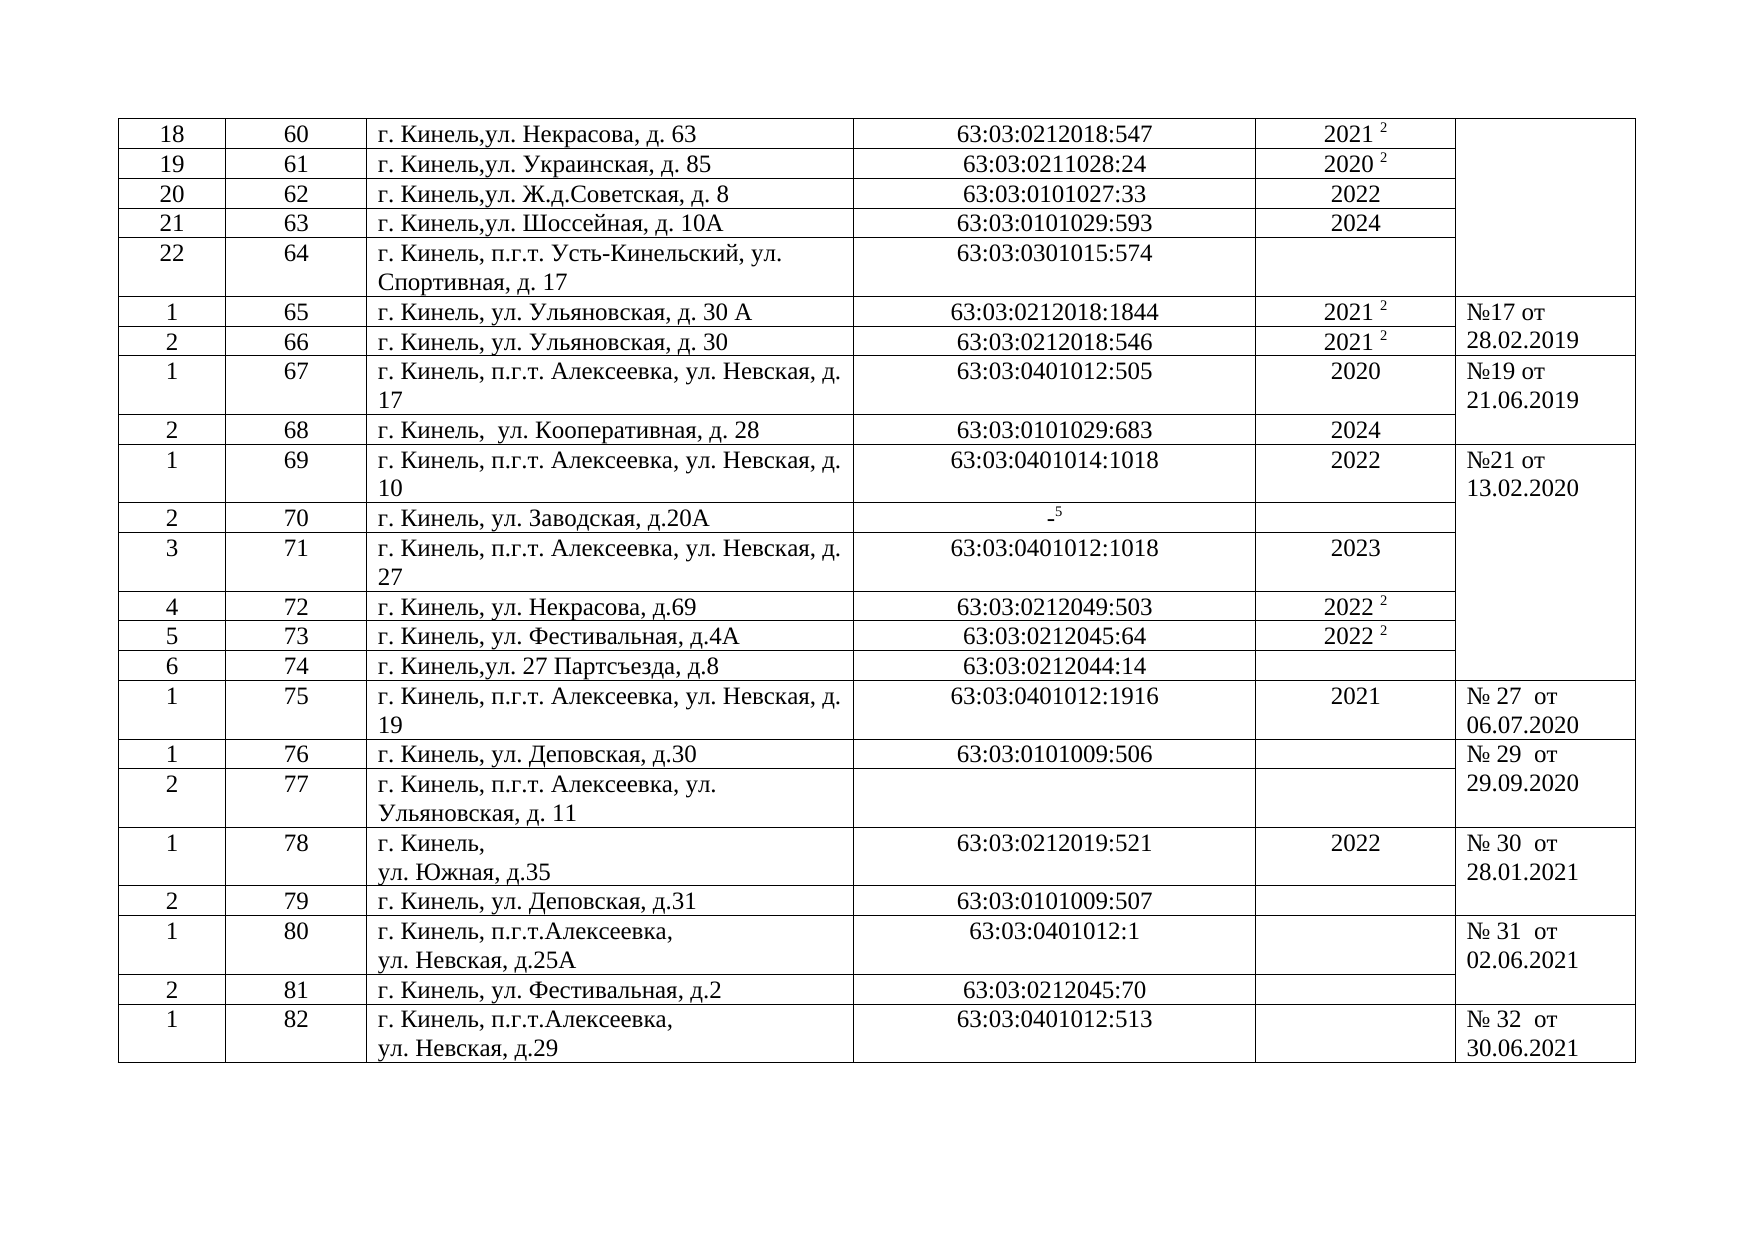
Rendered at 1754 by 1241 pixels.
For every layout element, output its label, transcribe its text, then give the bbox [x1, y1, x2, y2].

table_cell г. Кинель,ул. Шоссейная, д. 10А [367, 209, 853, 237]
table_cell 6 [119, 651, 225, 680]
table_cell 63:03:0212018:1844 [854, 297, 1255, 326]
table_cell г. Кинель,ул. Украинская, д. 85 [367, 149, 853, 178]
table_cell 82 [226, 1005, 366, 1062]
table_cell 76 [226, 740, 366, 768]
table_cell г. Кинель,ул. Некрасова, д. 63 [367, 119, 853, 148]
table_cell 63:03:0101029:593 [854, 209, 1255, 237]
table_cell 1 [119, 740, 225, 768]
table_cell 2021 2 [1256, 327, 1455, 355]
table_cell 73 [226, 621, 366, 650]
table_cell г. Кинель,ул. 27 Партсъезда, д.8 [367, 651, 853, 680]
table_cell №19 от 21.06.2019 [1456, 356, 1635, 444]
table_cell № 32 от 30.06.2021 [1456, 1005, 1635, 1062]
table_cell 63:03:0401012:1018 [854, 533, 1255, 591]
table_cell 63:03:0212019:521 [854, 828, 1255, 885]
table_cell г. Кинель, ул. Ульяновская, д. 30 А [367, 297, 853, 326]
table_cell 2 [119, 975, 225, 1003]
table_cell 1 [119, 828, 225, 885]
table_cell 63:03:0401014:1018 [854, 445, 1255, 502]
table_cell г. Кинель, п.г.т.Алексеевка, ул. Невская, д.29 [367, 1005, 853, 1062]
table_cell [1256, 886, 1455, 915]
table_cell 63:03:0212044:14 [854, 651, 1255, 680]
table_cell г. Кинель, п.г.т. Алексеевка, ул. Невская, д. 17 [367, 356, 853, 414]
table_cell 69 [226, 445, 366, 502]
table_cell № 29 от 29.09.2020 [1456, 740, 1635, 827]
table_cell 63:03:0212045:70 [854, 975, 1255, 1003]
table_cell 2021 [1256, 681, 1455, 738]
table_cell 63:03:0212018:547 [854, 119, 1255, 148]
table_cell 64 [226, 238, 366, 296]
table_cell [1256, 1005, 1455, 1062]
table_cell 2023 [1256, 533, 1455, 591]
table_cell 62 [226, 179, 366, 207]
table_cell 63:03:0101029:683 [854, 415, 1255, 444]
table_cell 4 [119, 592, 225, 620]
table_cell -5 [854, 503, 1255, 532]
table_cell 79 [226, 886, 366, 915]
table_cell г. Кинель,ул. Ж.д.Советская, д. 8 [367, 179, 853, 207]
table_cell 63:03:0401012:1 [854, 916, 1255, 974]
table_cell 63 [226, 209, 366, 237]
table_cell г. Кинель, ул. Заводская, д.20А [367, 503, 853, 532]
table_cell 1 [119, 1005, 225, 1062]
table_cell [1256, 769, 1455, 827]
table_cell 63:03:0401012:513 [854, 1005, 1255, 1062]
table_cell г. Кинель, ул. Фестивальная, д.4А [367, 621, 853, 650]
table_cell [1256, 238, 1455, 296]
table_cell 65 [226, 297, 366, 326]
table_cell 2022 [1256, 179, 1455, 207]
table_cell 71 [226, 533, 366, 591]
table_cell 63:03:0301015:574 [854, 238, 1255, 296]
table_cell № 27 от 06.07.2020 [1456, 681, 1635, 738]
table_cell [1256, 503, 1455, 532]
table_cell 2022 [1256, 445, 1455, 502]
table_cell №17 от 28.02.2019 [1456, 297, 1635, 355]
table_cell г. Кинель, ул. Южная, д.35 [367, 828, 853, 885]
table_cell 63:03:0101027:33 [854, 179, 1255, 207]
table_cell 63:03:0212018:546 [854, 327, 1255, 355]
table_cell 1 [119, 297, 225, 326]
table_cell г. Кинель, п.г.т. Алексеевка, ул. Невская, д. 19 [367, 681, 853, 738]
table_cell 74 [226, 651, 366, 680]
table_cell 1 [119, 916, 225, 974]
table_cell № 30 от 28.01.2021 [1456, 828, 1635, 915]
table_cell г. Кинель, ул. Кооперативная, д. 28 [367, 415, 853, 444]
table_cell 5 [119, 621, 225, 650]
table_cell № 31 от 02.06.2021 [1456, 916, 1635, 1003]
table_cell [1256, 651, 1455, 680]
table_cell 22 [119, 238, 225, 296]
table_cell г. Кинель, ул. Ульяновская, д. 30 [367, 327, 853, 355]
table_cell 2022 2 [1256, 592, 1455, 620]
table_cell 2 [119, 415, 225, 444]
table_cell 61 [226, 149, 366, 178]
table_cell 1 [119, 681, 225, 738]
table_cell 70 [226, 503, 366, 532]
table_cell 1 [119, 445, 225, 502]
table_cell 63:03:0401012:1916 [854, 681, 1255, 738]
table_cell 20 [119, 179, 225, 207]
table_cell 2021 2 [1256, 297, 1455, 326]
table_cell 67 [226, 356, 366, 414]
table_cell [1256, 916, 1455, 974]
table_cell г. Кинель, п.г.т. Усть-Кинельский, ул. Спортивная, д. 17 [367, 238, 853, 296]
table_cell 78 [226, 828, 366, 885]
table_cell 80 [226, 916, 366, 974]
table_cell 77 [226, 769, 366, 827]
table_cell 2 [119, 886, 225, 915]
table_cell 63:03:0401012:505 [854, 356, 1255, 414]
table_cell г. Кинель, п.г.т. Алексеевка, ул. Ульяновская, д. 11 [367, 769, 853, 827]
table_cell 1 [119, 356, 225, 414]
table_cell 21 [119, 209, 225, 237]
table_cell г. Кинель, п.г.т.Алексеевка, ул. Невская, д.25А [367, 916, 853, 974]
table_cell 63:03:0101009:506 [854, 740, 1255, 768]
table_cell 2 [119, 769, 225, 827]
table_cell 2 [119, 327, 225, 355]
table_cell 2020 [1256, 356, 1455, 414]
table_cell 63:03:0212049:503 [854, 592, 1255, 620]
table_cell г. Кинель, ул. Фестивальная, д.2 [367, 975, 853, 1003]
table_cell 63:03:0212045:64 [854, 621, 1255, 650]
table_cell 2024 [1256, 415, 1455, 444]
table_cell 2 [119, 503, 225, 532]
table_cell 81 [226, 975, 366, 1003]
table_cell 18 [119, 119, 225, 148]
table_cell [1256, 975, 1455, 1003]
table_cell 3 [119, 533, 225, 591]
table_cell 2022 [1256, 828, 1455, 885]
table_cell 68 [226, 415, 366, 444]
table_cell 63:03:0101009:507 [854, 886, 1255, 915]
table_cell [1256, 740, 1455, 768]
table_cell 19 [119, 149, 225, 178]
table_cell 66 [226, 327, 366, 355]
table_cell г. Кинель, п.г.т. Алексеевка, ул. Невская, д. 27 [367, 533, 853, 591]
table_cell 2022 2 [1256, 621, 1455, 650]
table_cell 72 [226, 592, 366, 620]
table_cell 75 [226, 681, 366, 738]
table_cell 63:03:0211028:24 [854, 149, 1255, 178]
table_cell [854, 769, 1255, 827]
table_cell 2021 2 [1256, 119, 1455, 148]
table_cell №21 от 13.02.2020 [1456, 445, 1635, 680]
table_cell 60 [226, 119, 366, 148]
table_cell г. Кинель, ул. Некрасова, д.69 [367, 592, 853, 620]
table_cell г. Кинель, ул. Деповская, д.31 [367, 886, 853, 915]
table_cell 2020 2 [1256, 149, 1455, 178]
table_cell г. Кинель, п.г.т. Алексеевка, ул. Невская, д. 10 [367, 445, 853, 502]
table_cell г. Кинель, ул. Деповская, д.30 [367, 740, 853, 768]
table_cell 2024 [1256, 209, 1455, 237]
